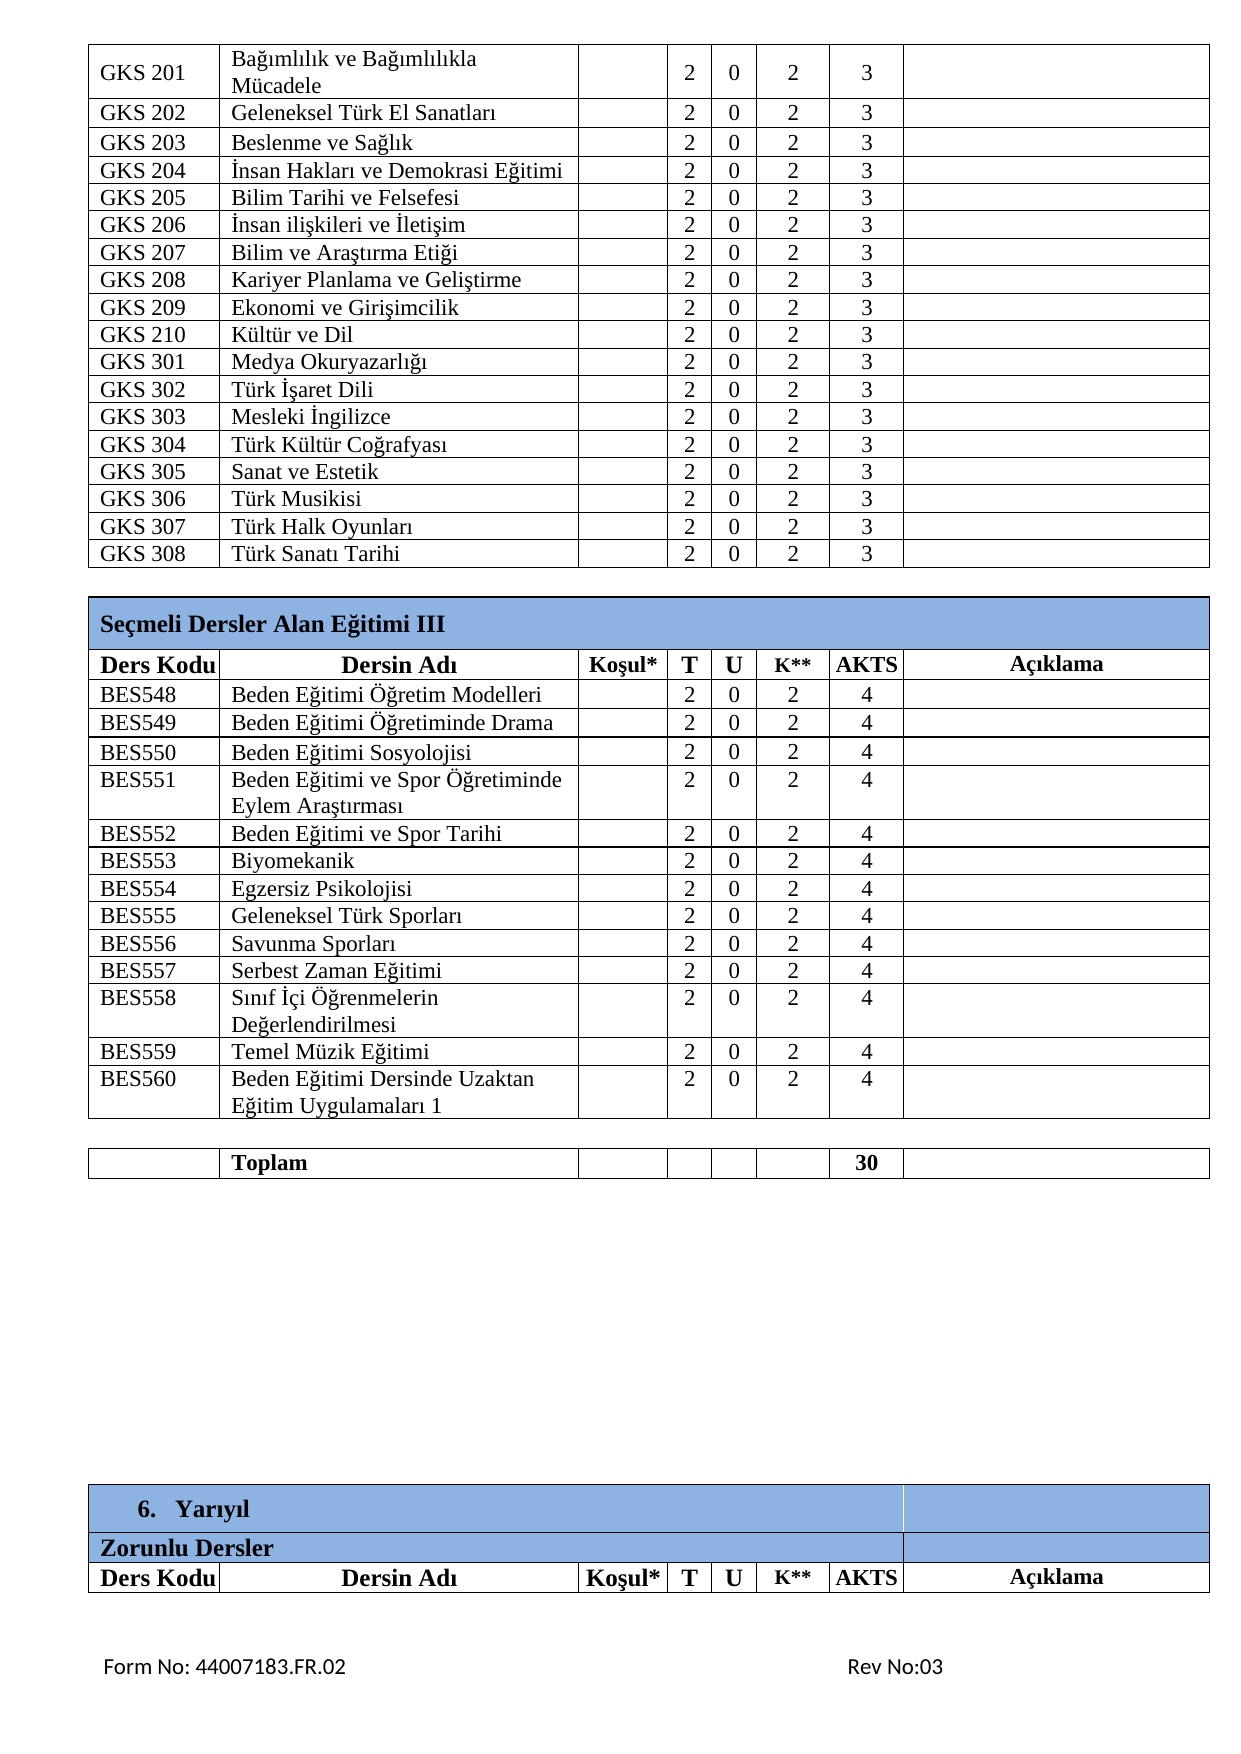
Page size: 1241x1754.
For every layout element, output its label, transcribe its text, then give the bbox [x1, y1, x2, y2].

table_cell 2 [757, 128, 829, 156]
table_cell AKTS [830, 1563, 903, 1592]
table_cell 3 [830, 431, 903, 457]
table_cell [712, 568, 756, 596]
table_cell [904, 157, 1209, 183]
table_cell Koşul* [579, 1563, 667, 1592]
table_cell GKS 305 [89, 458, 219, 484]
table_cell [904, 485, 1209, 512]
table_cell BES559 [89, 1038, 219, 1064]
table_cell [904, 1038, 1209, 1064]
table_cell [904, 1066, 1209, 1118]
table_cell [756, 1119, 830, 1148]
table_cell [904, 875, 1209, 901]
table_cell [579, 1119, 667, 1148]
table_cell 2 [757, 99, 829, 127]
table_header Yarıyıl [89, 1485, 903, 1532]
table_cell Türk Musikisi [220, 485, 578, 512]
table_cell 2 [757, 458, 829, 484]
table_cell 2 [668, 321, 711, 347]
table_cell 0 [712, 294, 756, 320]
table_cell 0 [712, 820, 756, 846]
table_cell Beslenme ve Sağlık [220, 128, 578, 156]
table_cell 4 [830, 902, 903, 928]
table_cell U [712, 650, 756, 679]
table_cell 0 [712, 128, 756, 156]
table_cell [904, 1149, 1209, 1178]
table_cell GKS 204 [89, 157, 219, 183]
table_cell 2 [757, 957, 829, 983]
table_cell 0 [712, 266, 756, 293]
table_cell Açıklama [904, 650, 1209, 679]
table_cell Dersin Adı [220, 1563, 578, 1592]
table_cell 4 [830, 680, 903, 708]
table_cell 4 [830, 820, 903, 846]
table_cell Ders Kodu [89, 1563, 219, 1592]
table_cell 4 [830, 875, 903, 901]
table_cell 2 [668, 766, 711, 819]
table_cell [579, 1149, 667, 1178]
table_cell 3 [830, 513, 903, 539]
table_cell 0 [712, 99, 756, 127]
table_cell 3 [830, 321, 903, 347]
table_cell 2 [668, 211, 711, 238]
table_cell [579, 930, 667, 956]
table_cell Türk Kültür Coğrafyası [220, 431, 578, 457]
table_cell [904, 266, 1209, 293]
table_cell [89, 1149, 219, 1178]
table_cell Sanat ve Estetik [220, 458, 578, 484]
table_cell [904, 766, 1209, 819]
table_cell Geleneksel Türk El Sanatları [220, 99, 578, 127]
table_cell 3 [830, 540, 903, 567]
table_cell 2 [668, 984, 711, 1037]
table_cell 4 [830, 1066, 903, 1118]
table_cell 2 [668, 738, 711, 765]
table_header [904, 1485, 1209, 1532]
table_cell 3 [830, 128, 903, 156]
table_cell [579, 45, 667, 98]
table_cell 2 [757, 45, 829, 98]
table_cell [904, 294, 1209, 320]
table_cell GKS 302 [89, 376, 219, 402]
table_cell [757, 1149, 829, 1178]
table_cell [579, 513, 667, 539]
table_cell Kültür ve Dil [220, 321, 578, 347]
table_cell 3 [830, 349, 903, 375]
table_cell 2 [757, 157, 829, 183]
table_cell 2 [757, 848, 829, 874]
table_cell [668, 1149, 711, 1178]
table_cell Seçmeli Dersler Alan Eğitimi III [89, 598, 1209, 649]
table_cell [904, 848, 1209, 874]
table_cell Mesleki İngilizce [220, 403, 578, 429]
table_cell [756, 568, 830, 596]
table_cell 2 [757, 820, 829, 846]
table_cell GKS 209 [89, 294, 219, 320]
table_cell Türk Halk Oyunları [220, 513, 578, 539]
table_cell Türk Sanatı Tarihi [220, 540, 578, 567]
table_cell [904, 239, 1209, 265]
table_cell 3 [830, 266, 903, 293]
table_cell Geleneksel Türk Sporları [220, 902, 578, 928]
table_cell 0 [712, 431, 756, 457]
table_cell 2 [757, 984, 829, 1037]
table_cell Bilim Tarihi ve Felsefesi [220, 184, 578, 210]
table_cell [904, 513, 1209, 539]
table_cell 2 [668, 513, 711, 539]
table_cell [579, 875, 667, 901]
table_cell [904, 902, 1209, 928]
table_cell Kariyer Planlama ve Geliştirme [220, 266, 578, 293]
table_cell BES555 [89, 902, 219, 928]
table_cell BES548 [89, 680, 219, 708]
table_cell 2 [757, 738, 829, 765]
table_cell 0 [712, 709, 756, 736]
table_cell GKS 205 [89, 184, 219, 210]
table_cell 2 [668, 458, 711, 484]
table_cell 4 [830, 1038, 903, 1064]
table_cell GKS 304 [89, 431, 219, 457]
table_cell [579, 485, 667, 512]
table_cell T [668, 1563, 711, 1592]
table_cell [712, 1119, 756, 1148]
table_cell [579, 211, 667, 238]
table_cell [89, 568, 220, 596]
table_cell [904, 349, 1209, 375]
table_cell [579, 128, 667, 156]
table_cell 30 [830, 1149, 903, 1178]
table_cell [904, 45, 1209, 98]
table_cell 3 [830, 157, 903, 183]
table_cell [904, 738, 1209, 765]
table_cell 2 [668, 157, 711, 183]
table_cell Ekonomi ve Girişimcilik [220, 294, 578, 320]
table_cell 2 [668, 820, 711, 846]
table_cell T [668, 650, 711, 679]
table_cell K** [757, 650, 829, 679]
table_cell GKS 203 [89, 128, 219, 156]
table_cell 2 [757, 513, 829, 539]
table_cell Beden Eğitimi Öğretim Modelleri [220, 680, 578, 708]
table_cell [904, 403, 1209, 429]
table_cell 3 [830, 239, 903, 265]
table_cell 2 [757, 349, 829, 375]
table_cell 2 [668, 540, 711, 567]
table_cell GKS 201 [89, 45, 219, 98]
table_cell [579, 321, 667, 347]
table_cell 0 [712, 349, 756, 375]
table_cell [579, 349, 667, 375]
table_cell 2 [757, 680, 829, 708]
table_cell BES557 [89, 957, 219, 983]
table_cell 0 [712, 157, 756, 183]
table_cell [830, 568, 903, 596]
table_cell 0 [712, 848, 756, 874]
table_cell 2 [668, 99, 711, 127]
table_cell GKS 307 [89, 513, 219, 539]
table_cell 2 [668, 45, 711, 98]
table_cell 2 [757, 1066, 829, 1118]
table_cell 4 [830, 709, 903, 736]
table_cell 0 [712, 930, 756, 956]
table_cell 2 [757, 1038, 829, 1064]
table_cell [579, 266, 667, 293]
table_cell 0 [712, 376, 756, 402]
table_cell 2 [757, 266, 829, 293]
table_cell [579, 848, 667, 874]
table_cell Toplam [220, 1149, 578, 1178]
table_cell [904, 1119, 1210, 1148]
table_cell 3 [830, 376, 903, 402]
table_cell [579, 820, 667, 846]
table_cell 3 [830, 294, 903, 320]
table_cell [579, 738, 667, 765]
table_cell 2 [668, 848, 711, 874]
table_cell 2 [757, 540, 829, 567]
table_cell İnsan Hakları ve Demokrasi Eğitimi [220, 157, 578, 183]
table_cell [579, 294, 667, 320]
table_cell 0 [712, 513, 756, 539]
table_cell [904, 458, 1209, 484]
table_cell [579, 568, 667, 596]
table_cell İnsan ilişkileri ve İletişim [220, 211, 578, 238]
table_cell 2 [668, 184, 711, 210]
table_cell BES558 [89, 984, 219, 1037]
table_cell 3 [830, 184, 903, 210]
table_cell Bağımlılık ve Bağımlılıkla Mücadele [220, 45, 578, 98]
table_cell 2 [757, 211, 829, 238]
table_cell Temel Müzik Eğitimi [220, 1038, 578, 1064]
table_cell 0 [712, 45, 756, 98]
table_cell 2 [668, 403, 711, 429]
table_cell 3 [830, 211, 903, 238]
table_cell 0 [712, 984, 756, 1037]
table_cell Ders Kodu [89, 650, 219, 679]
table_cell [667, 568, 712, 596]
table_cell BES550 [89, 738, 219, 765]
table_cell 0 [712, 458, 756, 484]
table_cell 2 [668, 431, 711, 457]
table_cell Beden Eğitimi ve Spor Öğretiminde Eylem Araştırması [220, 766, 578, 819]
table_cell [904, 184, 1209, 210]
table_cell [579, 1038, 667, 1064]
table_cell 2 [668, 902, 711, 928]
table_cell 0 [712, 211, 756, 238]
table_cell 0 [712, 766, 756, 819]
table_cell 0 [712, 875, 756, 901]
table_cell [579, 376, 667, 402]
table_cell 2 [668, 128, 711, 156]
table_cell 2 [668, 294, 711, 320]
table_cell [579, 709, 667, 736]
table_cell GKS 208 [89, 266, 219, 293]
table_cell 0 [712, 1066, 756, 1118]
table_cell [579, 902, 667, 928]
table_cell [579, 99, 667, 127]
table_cell [904, 984, 1209, 1037]
table_cell 0 [712, 540, 756, 567]
table_cell [904, 820, 1209, 846]
table_cell 2 [668, 680, 711, 708]
table_cell 4 [830, 738, 903, 765]
table_cell GKS 210 [89, 321, 219, 347]
table_cell 2 [757, 766, 829, 819]
table_cell Savunma Sporları [220, 930, 578, 956]
table_cell GKS 306 [89, 485, 219, 512]
table_cell 2 [757, 485, 829, 512]
table_cell 3 [830, 458, 903, 484]
table_cell Dersin Adı [220, 650, 578, 679]
table_cell 2 [668, 957, 711, 983]
table_cell [579, 458, 667, 484]
table_cell Sınıf İçi Öğrenmelerin Değerlendirilmesi [220, 984, 578, 1037]
table_cell [579, 184, 667, 210]
table_cell [579, 680, 667, 708]
table_cell [904, 211, 1209, 238]
table_cell 0 [712, 403, 756, 429]
table_cell [579, 957, 667, 983]
table_cell Beden Eğitimi Öğretiminde Drama [220, 709, 578, 736]
table_cell GKS 202 [89, 99, 219, 127]
table_cell [904, 957, 1209, 983]
table_cell 2 [757, 431, 829, 457]
table_cell 3 [830, 99, 903, 127]
table_cell AKTS [830, 650, 903, 679]
table_cell 2 [757, 902, 829, 928]
table_cell 2 [757, 376, 829, 402]
table_cell 2 [668, 376, 711, 402]
table_cell [579, 431, 667, 457]
table_cell 2 [668, 1038, 711, 1064]
table_cell 2 [757, 184, 829, 210]
table_cell 2 [668, 485, 711, 512]
table_cell [579, 403, 667, 429]
table_cell GKS 301 [89, 349, 219, 375]
table_cell 2 [668, 875, 711, 901]
table_cell 4 [830, 984, 903, 1037]
table_cell Türk İşaret Dili [220, 376, 578, 402]
table_cell Bilim ve Araştırma Etiği [220, 239, 578, 265]
table_cell 3 [830, 45, 903, 98]
table_cell 0 [712, 321, 756, 347]
table_cell 0 [712, 738, 756, 765]
table_cell Zorunlu Dersler [89, 1533, 903, 1562]
table_cell Beden Eğitimi Dersinde Uzaktan Eğitim Uygulamaları 1 [220, 1066, 578, 1118]
table_cell 0 [712, 485, 756, 512]
table_cell BES556 [89, 930, 219, 956]
table_cell 0 [712, 957, 756, 983]
table_cell 2 [757, 294, 829, 320]
table_cell 2 [668, 349, 711, 375]
table_cell 0 [712, 1038, 756, 1064]
table_cell [220, 1119, 579, 1148]
table_cell 2 [757, 930, 829, 956]
table_cell [904, 930, 1209, 956]
table_cell 2 [668, 1066, 711, 1118]
table_cell 0 [712, 239, 756, 265]
table_cell 4 [830, 930, 903, 956]
table_cell 2 [668, 239, 711, 265]
table_cell [904, 680, 1209, 708]
table_cell Açıklama [904, 1563, 1209, 1592]
table_cell [579, 1066, 667, 1118]
table_cell Koşul* [579, 650, 667, 679]
table_cell U [712, 1563, 756, 1592]
table_cell BES551 [89, 766, 219, 819]
table_cell 0 [712, 902, 756, 928]
table_cell 4 [830, 848, 903, 874]
table_cell [904, 376, 1209, 402]
table_cell [579, 157, 667, 183]
table_cell BES552 [89, 820, 219, 846]
table_cell 0 [712, 184, 756, 210]
table_cell [904, 128, 1209, 156]
table_cell [667, 1119, 712, 1148]
table_cell [904, 540, 1209, 567]
table_cell [830, 1119, 903, 1148]
table_cell Medya Okuryazarlığı [220, 349, 578, 375]
table_cell BES549 [89, 709, 219, 736]
table_cell Beden Eğitimi Sosyolojisi [220, 738, 578, 765]
table_cell [904, 431, 1209, 457]
table_cell [904, 1533, 1209, 1562]
table_cell [904, 568, 1210, 596]
table_cell Egzersiz Psikolojisi [220, 875, 578, 901]
table_cell 4 [830, 957, 903, 983]
table_cell 2 [757, 321, 829, 347]
table_cell [904, 321, 1209, 347]
table_cell 3 [830, 403, 903, 429]
table_cell [220, 568, 579, 596]
table_cell 0 [712, 680, 756, 708]
table_cell 2 [757, 709, 829, 736]
table_cell GKS 308 [89, 540, 219, 567]
table_cell [579, 984, 667, 1037]
table_cell [904, 99, 1209, 127]
table_cell BES554 [89, 875, 219, 901]
table_cell 2 [757, 403, 829, 429]
table_cell 2 [668, 266, 711, 293]
table_cell K** [757, 1563, 829, 1592]
table_cell 3 [830, 485, 903, 512]
table_cell GKS 206 [89, 211, 219, 238]
table_cell [89, 1119, 220, 1148]
table_cell BES553 [89, 848, 219, 874]
table_cell Biyomekanik [220, 848, 578, 874]
table_cell 2 [668, 709, 711, 736]
table_cell [712, 1149, 756, 1178]
table_cell [579, 239, 667, 265]
table_cell 2 [757, 875, 829, 901]
table_cell 4 [830, 766, 903, 819]
table_cell 2 [668, 930, 711, 956]
table_cell Beden Eğitimi ve Spor Tarihi [220, 820, 578, 846]
table_cell Serbest Zaman Eğitimi [220, 957, 578, 983]
table_cell 2 [757, 239, 829, 265]
table_cell [904, 709, 1209, 736]
table_cell GKS 207 [89, 239, 219, 265]
table_cell BES560 [89, 1066, 219, 1118]
table_cell [579, 540, 667, 567]
table_cell [579, 766, 667, 819]
table_cell GKS 303 [89, 403, 219, 429]
